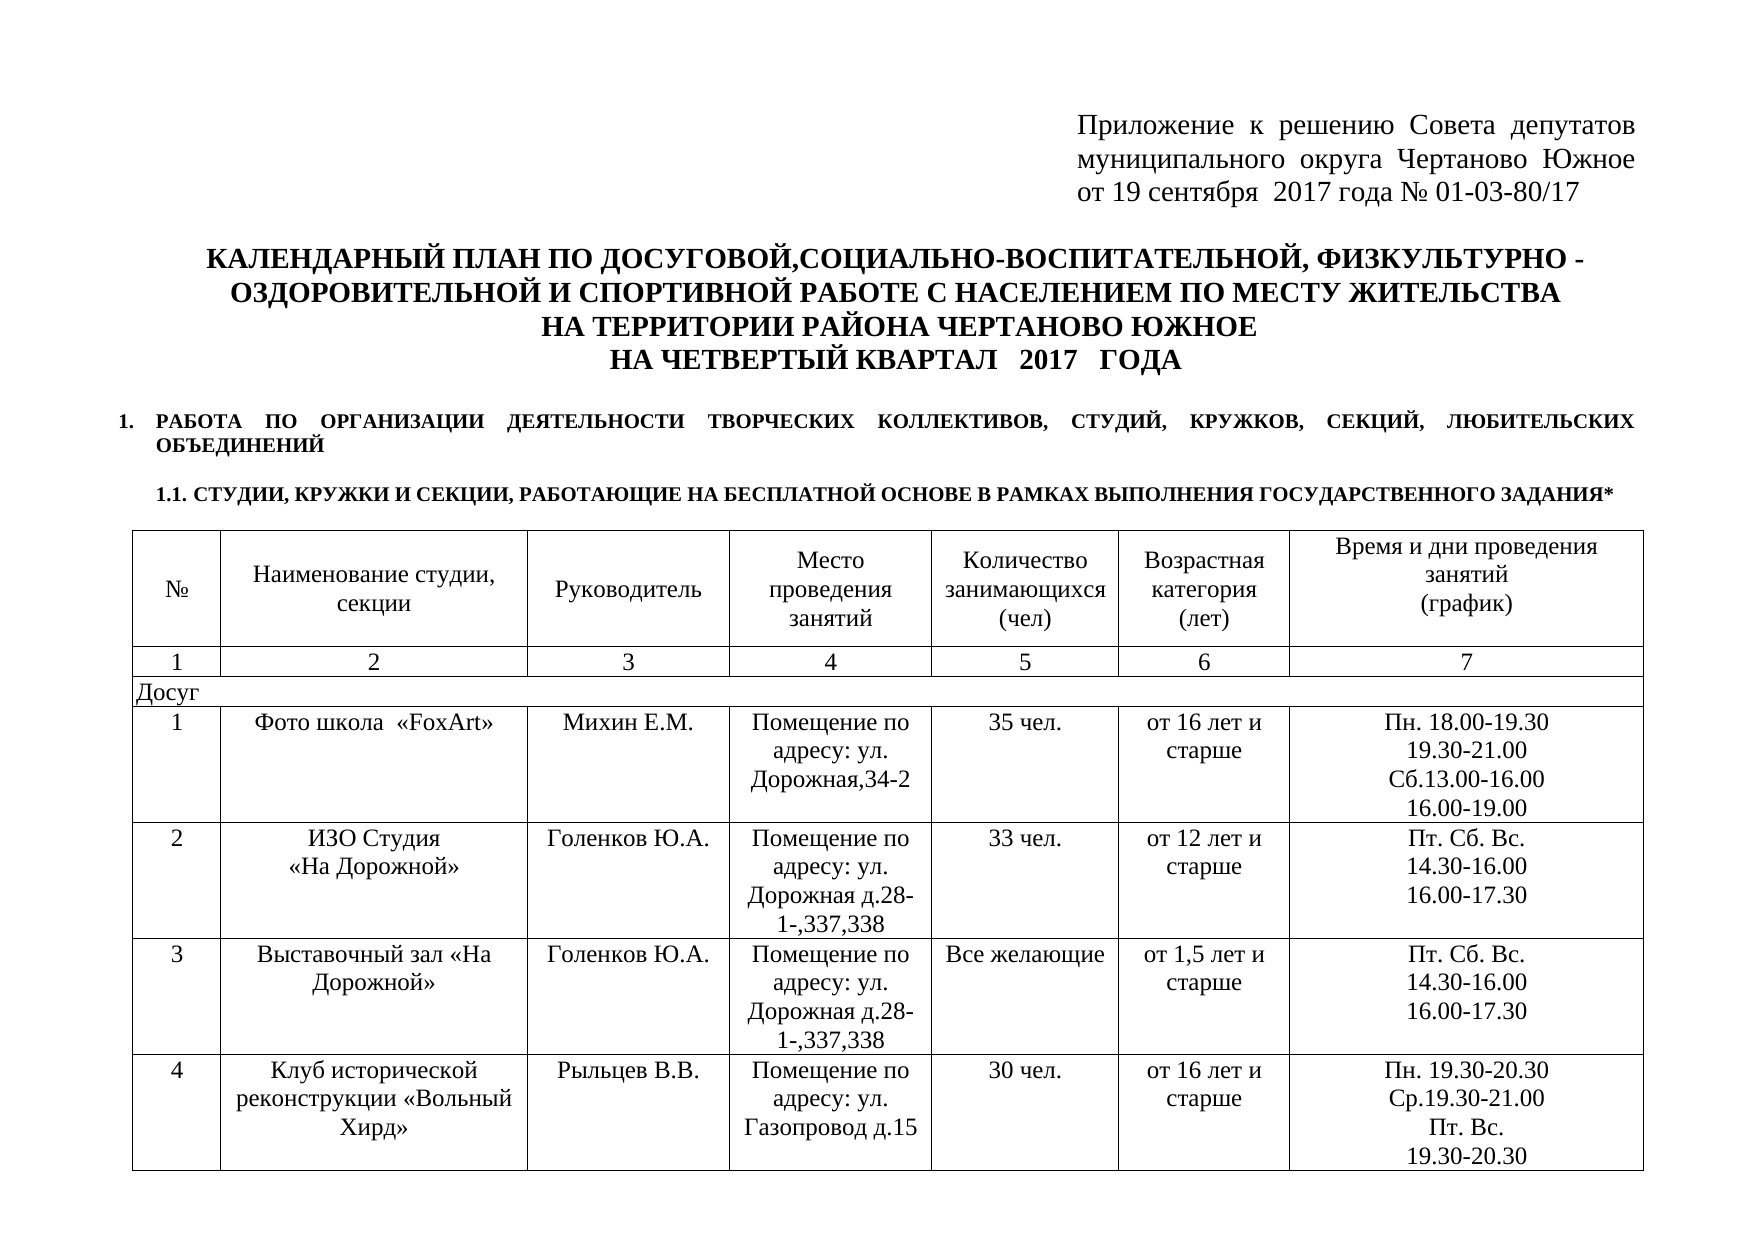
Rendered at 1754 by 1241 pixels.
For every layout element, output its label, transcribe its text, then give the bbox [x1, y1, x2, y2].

table_cell Пн. 18.00-19.30 19.30-21.00 Сб.13.00-16.00 16.00-19.00 [1290, 707, 1643, 822]
table_header Наименование студии, секции [221, 531, 527, 646]
table_cell 4 [133, 1055, 220, 1170]
table_cell 35 чел. [932, 707, 1118, 822]
table_cell Пн. 19.30-20.30 Ср.19.30-21.00 Пт. Вс. 19.30-20.30 [1290, 1055, 1643, 1170]
table_cell 7 [1290, 647, 1643, 676]
table_cell Фото школа «FoxArt» [221, 707, 527, 822]
table_cell Рыльцев В.В. [528, 1055, 729, 1170]
table_cell Клуб исторической реконструкции «Вольный Хирд» [221, 1055, 527, 1170]
text НА ТЕРРИТОРИИ РАЙОНА ЧЕРТАНОВО ЮЖНОЕ [156, 309, 1636, 342]
table_cell 30 чел. [932, 1055, 1118, 1170]
table_cell ИЗО Студия «На Дорожной» [221, 823, 527, 938]
table_cell 2 [133, 823, 220, 938]
table_cell 33 чел. [932, 823, 1118, 938]
table_cell 3 [133, 939, 220, 1054]
table_cell Голенков Ю.А. [528, 823, 729, 938]
text КАЛЕНДАРНЫЙ ПЛАН ПО ДОСУГОВОЙ,СОЦИАЛЬНО-ВОСПИТАТЕЛЬНОЙ, ФИЗКУЛЬТУРНО - ОЗДОРОВИТЕЛЬНОЙ И СПОРТИВНОЙ РАБОТЕ С НАСЕЛЕНИЕМ ПО МЕСТУ ЖИТЕЛЬСТВА [156, 242, 1636, 309]
table_cell от 16 лет и старше [1119, 1055, 1289, 1170]
table_cell Пт. Сб. Вс. 14.30-16.00 16.00-17.30 [1290, 939, 1643, 1054]
table_cell Все желающие [932, 939, 1118, 1054]
table_cell 4 [730, 647, 931, 676]
table_cell Голенков Ю.А. [528, 939, 729, 1054]
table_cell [730, 1055, 931, 1170]
table_cell Пт. Сб. Вс. 14.30-16.00 16.00-17.30 [1290, 823, 1643, 938]
text Приложение к решению Совета депутатов муниципального округа Чертаново Южное от 19 сентября 2017 года № 01-03-80/17 [1077, 107, 1636, 208]
table_cell Михин Е.М. [528, 707, 729, 822]
table_cell от 1,5 лет и старше [1119, 939, 1289, 1054]
table_header Время и дни проведения занятий (график) [1290, 531, 1643, 646]
list РАБОТА ПО ОРГАНИЗАЦИИ ДЕЯТЕЛЬНОСТИ ТВОРЧЕСКИХ КОЛЛЕКТИВОВ, СТУДИЙ, КРУЖКОВ, СЕКЦИЙ, ЛЮБИТЕЛЬСКИХ ОБЪЕДИНЕНИЙ [118, 409, 1636, 457]
table_cell 6 [1119, 647, 1289, 676]
table_cell 5 [932, 647, 1118, 676]
table_cell Помещение по адресу: ул. Дорожная д.28-1-,337,338 [730, 939, 931, 1054]
table_cell Помещение по адресу: ул. Дорожная д.28-1-,337,338 [730, 823, 931, 938]
table_cell 3 [528, 647, 729, 676]
table_cell 1 [133, 707, 220, 822]
table_cell 1 [133, 647, 220, 676]
table_header № [133, 531, 220, 646]
table_cell Досуг [133, 677, 1643, 706]
table_cell от 12 лет и старше [1119, 823, 1289, 938]
table_cell от 16 лет и старше [1119, 707, 1289, 822]
table_cell Помещение по адресу: ул. Дорожная,34-2 [730, 707, 931, 822]
text НА ЧЕТВЕРТЫЙ КВАРТАЛ 2017 ГОДА [156, 342, 1636, 376]
table_header Возрастная категория (лет) [1119, 531, 1289, 646]
table_header Руководитель [528, 531, 729, 646]
table_header Место проведения занятий [730, 531, 931, 646]
table_cell 2 [221, 647, 527, 676]
table_cell Выставочный зал «На Дорожной» [221, 939, 527, 1054]
table_header Количество занимающихся (чел) [932, 531, 1118, 646]
list СТУДИИ, КРУЖКИ И СЕКЦИИ, РАБОТАЮЩИЕ НА БЕСПЛАТНОЙ ОСНОВЕ В РАМКАХ ВЫПОЛНЕНИЯ ГОСУДАРСТВЕННОГО ЗАДАНИЯ* [156, 481, 1636, 506]
